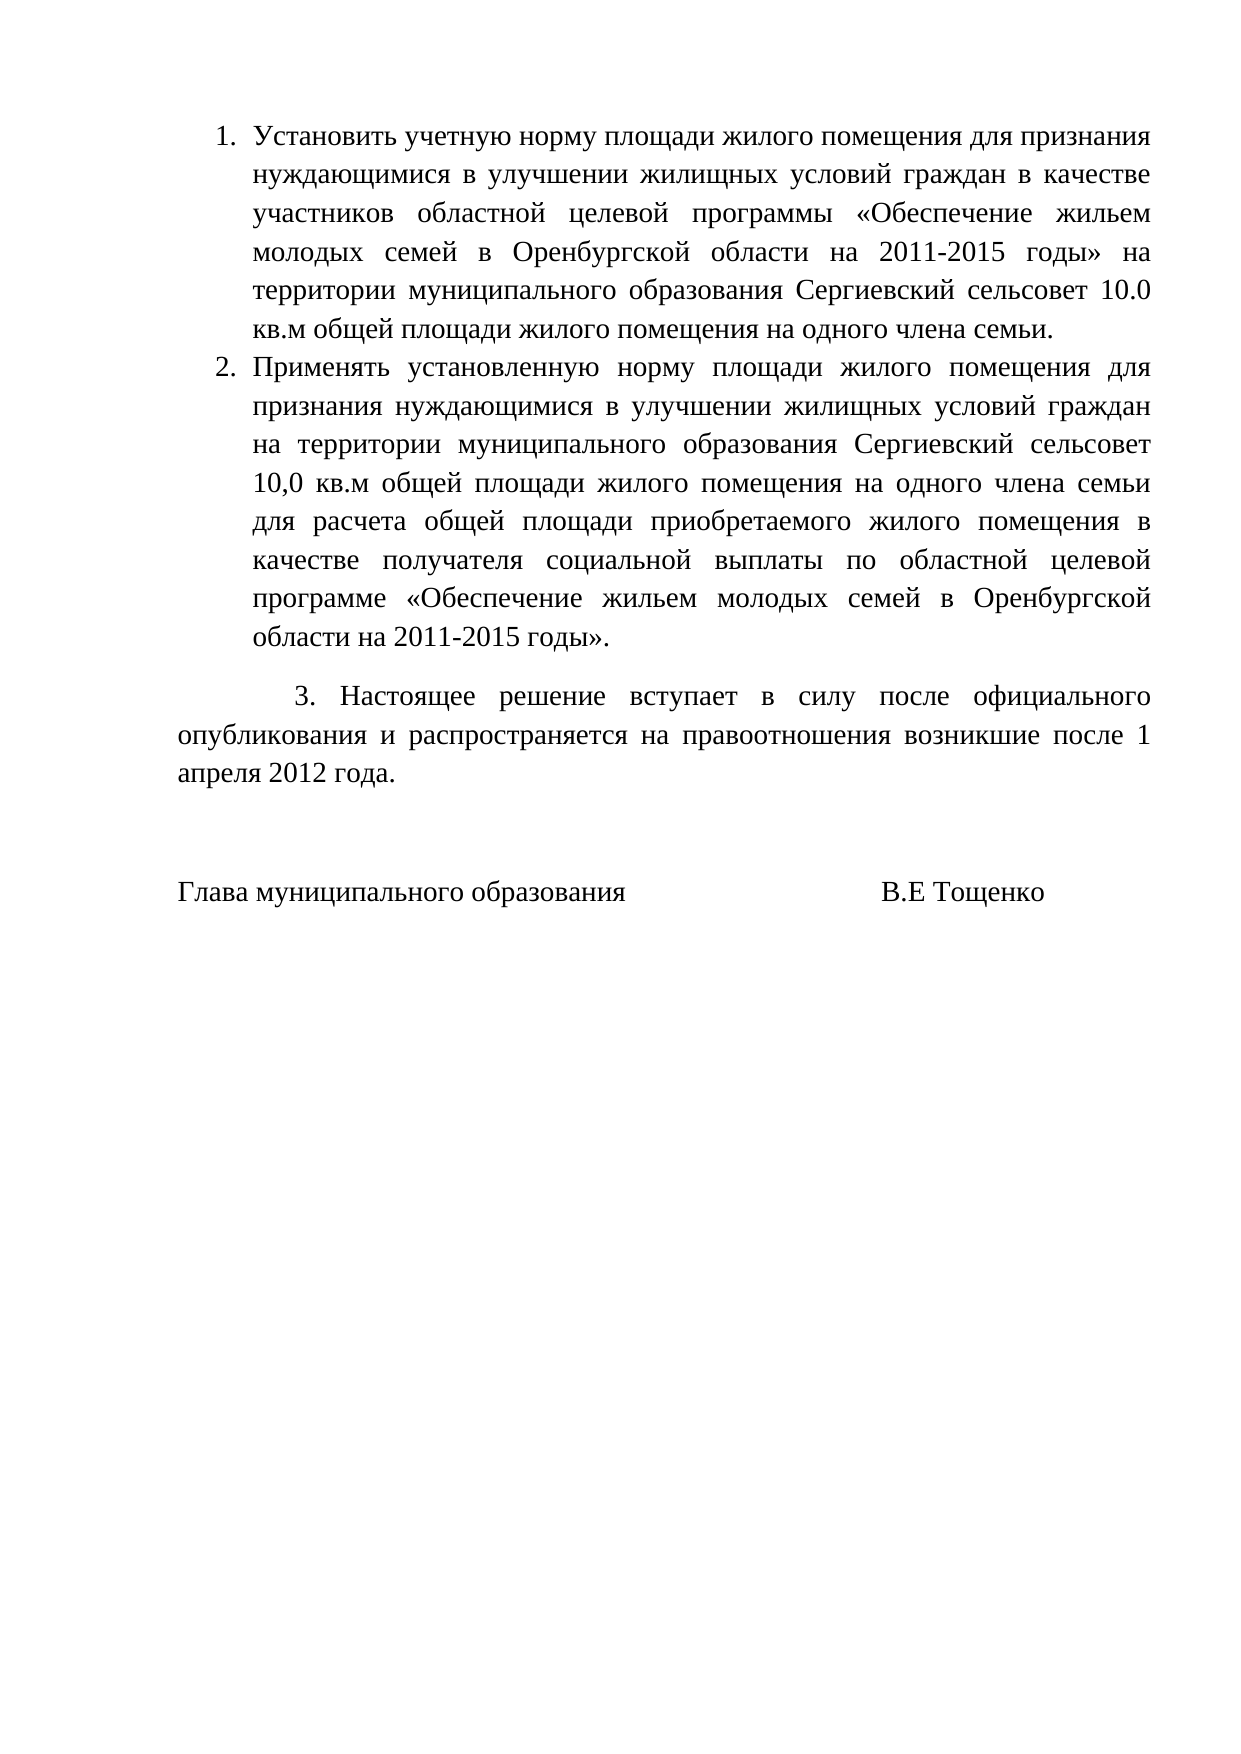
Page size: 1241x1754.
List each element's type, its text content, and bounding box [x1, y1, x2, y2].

text 3. Настоящее решение вступает в силу после официального опубликования и распространяется на правоотношения возникшие после 1 апреля 2012 года. [177, 678, 1152, 789]
list Применять установленную норму площади жилого помещения для признания нуждающимися в улучшении жилищных условий граждан на территории муниципального образования Сергиевский сельсовет 10,0 кв.м общей площади жилого помещения на одного члена семьи для расчета общей площади приобретаемого жилого помещения в качестве получателя социальной выплаты по областной целевой программе «Обеспечение жильем молодых семей в Оренбургской области на 2011-2015 годы». [215, 349, 1152, 653]
list Установить учетную норму площади жилого помещения для признания нуждающимися в улучшении жилищных условий граждан в качестве участников областной целевой программы «Обеспечение жильем молодых семей в Оренбургской области на 2011-2015 годы» на территории муниципального образования Сергиевский сельсовет 10.0 кв.м общей площади жилого помещения на одного члена семьи. [215, 118, 1152, 344]
text Глава муниципального образования В.Е Тощенко [177, 874, 1152, 908]
